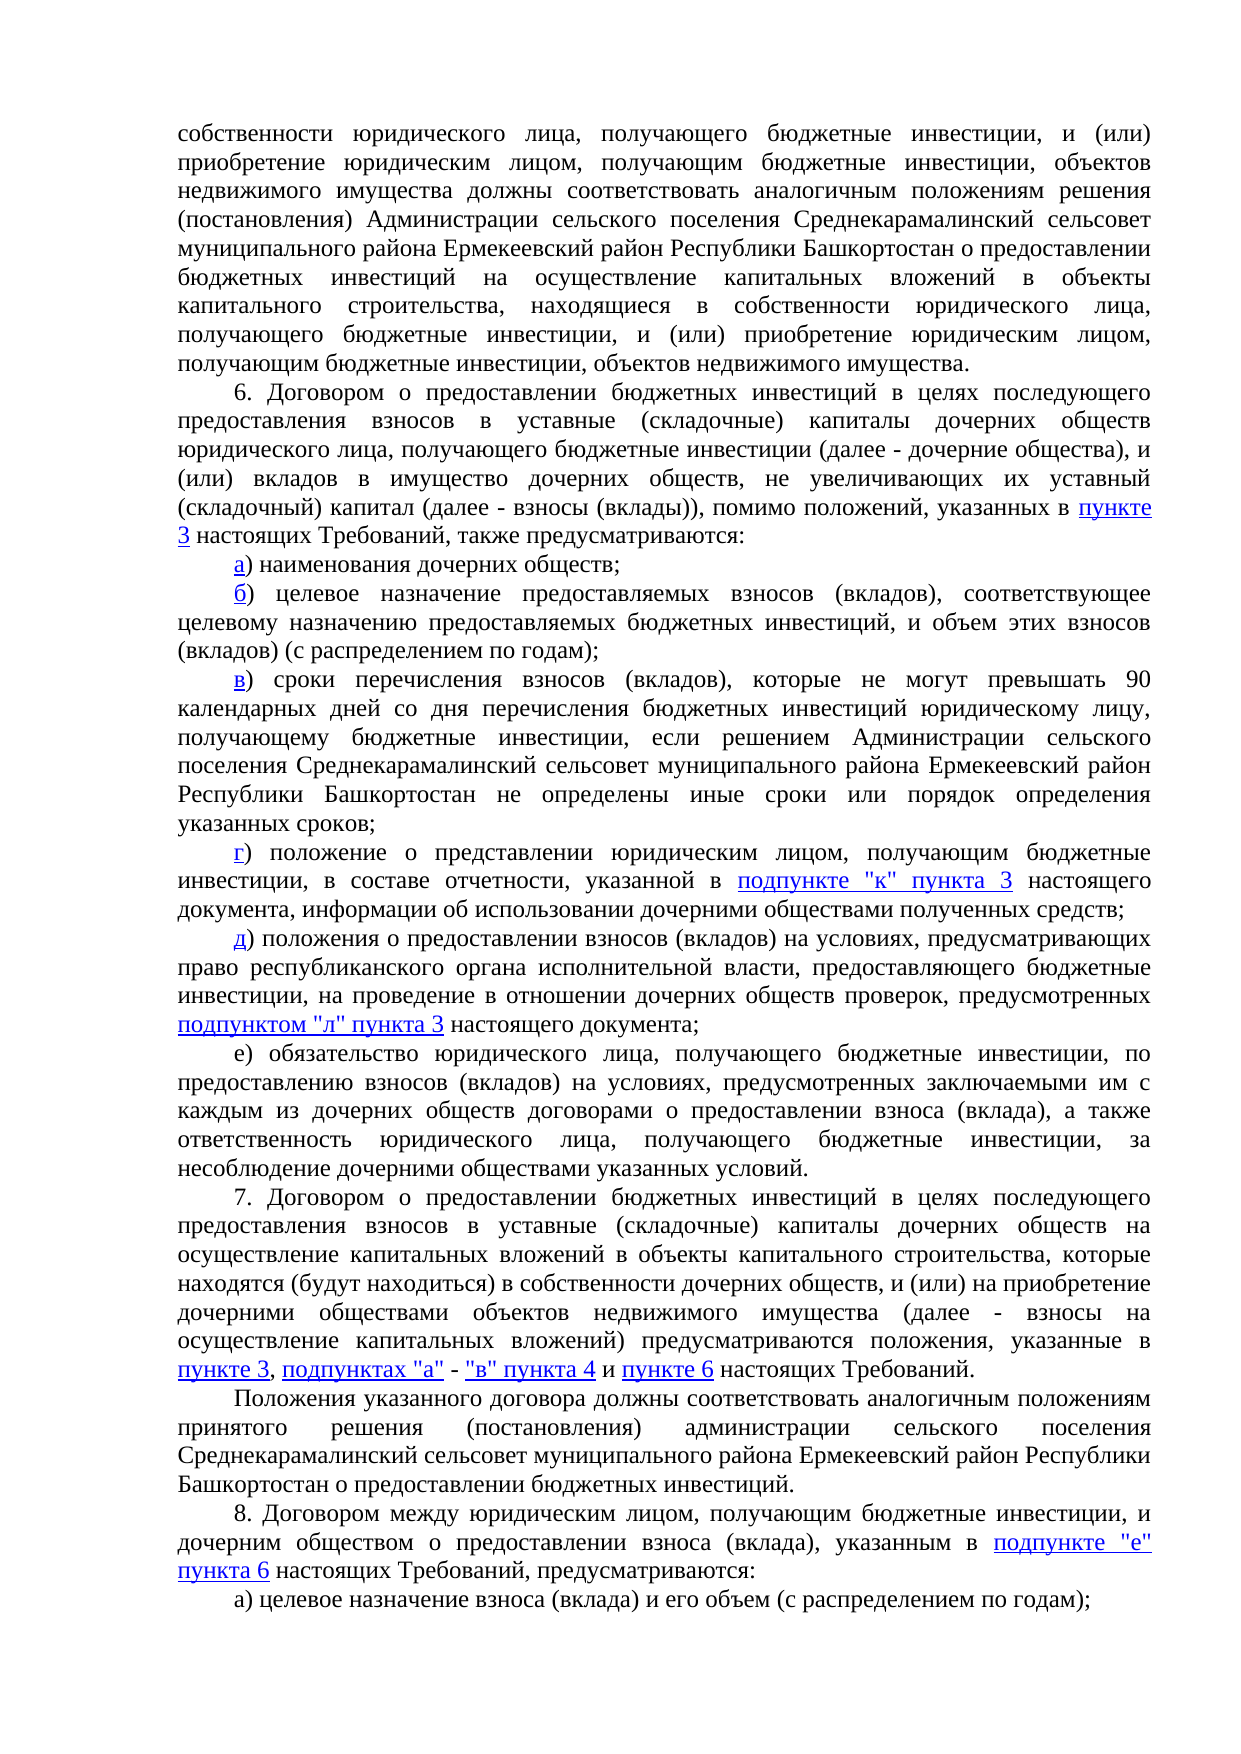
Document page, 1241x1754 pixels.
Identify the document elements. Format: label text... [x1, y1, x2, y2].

text а) целевое назначение взноса (вклада) и его объем (с распределением по годам); [177, 1584, 1152, 1613]
text б) целевое назначение предоставляемых взносов (вкладов), соответствующее целевому назначению предоставляемых бюджетных инвестиций, и объем этих взносов (вкладов) (с распределением по годам); [177, 578, 1152, 664]
text 6. Договором о предоставлении бюджетных инвестиций в целях последующего предоставления взносов в уставные (складочные) капиталы дочерних обществ юридического лица, получающего бюджетные инвестиции (далее - дочерние общества), и (или) вкладов в имущество дочерних обществ, не увеличивающих их уставный (складочный) капитал (далее - взносы (вклады)), помимо положений, указанных в пункте 3 настоящих Требований, также предусматриваются: [177, 377, 1152, 549]
text а) наименования дочерних обществ; [177, 549, 1152, 578]
text д) положения о предоставлении взносов (вкладов) на условиях, предусматривающих право республиканского органа исполнительной власти, предоставляющего бюджетные инвестиции, на проведение в отношении дочерних обществ проверок, предусмотренных подпунктом "л" пункта 3 настоящего документа; [177, 923, 1152, 1038]
text 8. Договором между юридическим лицом, получающим бюджетные инвестиции, и дочерним обществом о предоставлении взноса (вклада), указанным в подпункте "е" пункта 6 настоящих Требований, предусматриваются: [177, 1498, 1152, 1584]
text Положения указанного договора должны соответствовать аналогичным положениям принятого решения (постановления) администрации сельского поселения Среднекарамалинский сельсовет муниципального района Ермекеевский район Республики Башкортостан о предоставлении бюджетных инвестиций. [177, 1383, 1152, 1498]
text е) обязательство юридического лица, получающего бюджетные инвестиции, по предоставлению взносов (вкладов) на условиях, предусмотренных заключаемыми им с каждым из дочерних обществ договорами о предоставлении взноса (вклада), а также ответственность юридического лица, получающего бюджетные инвестиции, за несоблюдение дочерними обществами указанных условий. [177, 1038, 1152, 1182]
text 7. Договором о предоставлении бюджетных инвестиций в целях последующего предоставления взносов в уставные (складочные) капиталы дочерних обществ на осуществление капитальных вложений в объекты капитального строительства, которые находятся (будут находиться) в собственности дочерних обществ, и (или) на приобретение дочерними обществами объектов недвижимого имущества (далее - взносы на осуществление капитальных вложений) предусматриваются положения, указанные в пункте 3, подпунктах "а" - "в" пункта 4 и пункте 6 настоящих Требований. [177, 1182, 1152, 1383]
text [177, 118, 1152, 377]
text в) сроки перечисления взносов (вкладов), которые не могут превышать 90 календарных дней со дня перечисления бюджетных инвестиций юридическому лицу, получающему бюджетные инвестиции, если решением Администрации сельского поселения Среднекарамалинский сельсовет муниципального района Ермекеевский район Республики Башкортостан не определены иные сроки или порядок определения указанных сроков; [177, 664, 1152, 837]
text г) положение о представлении юридическим лицом, получающим бюджетные инвестиции, в составе отчетности, указанной в подпункте "к" пункта 3 настоящего документа, информации об использовании дочерними обществами полученных средств; [177, 837, 1152, 923]
